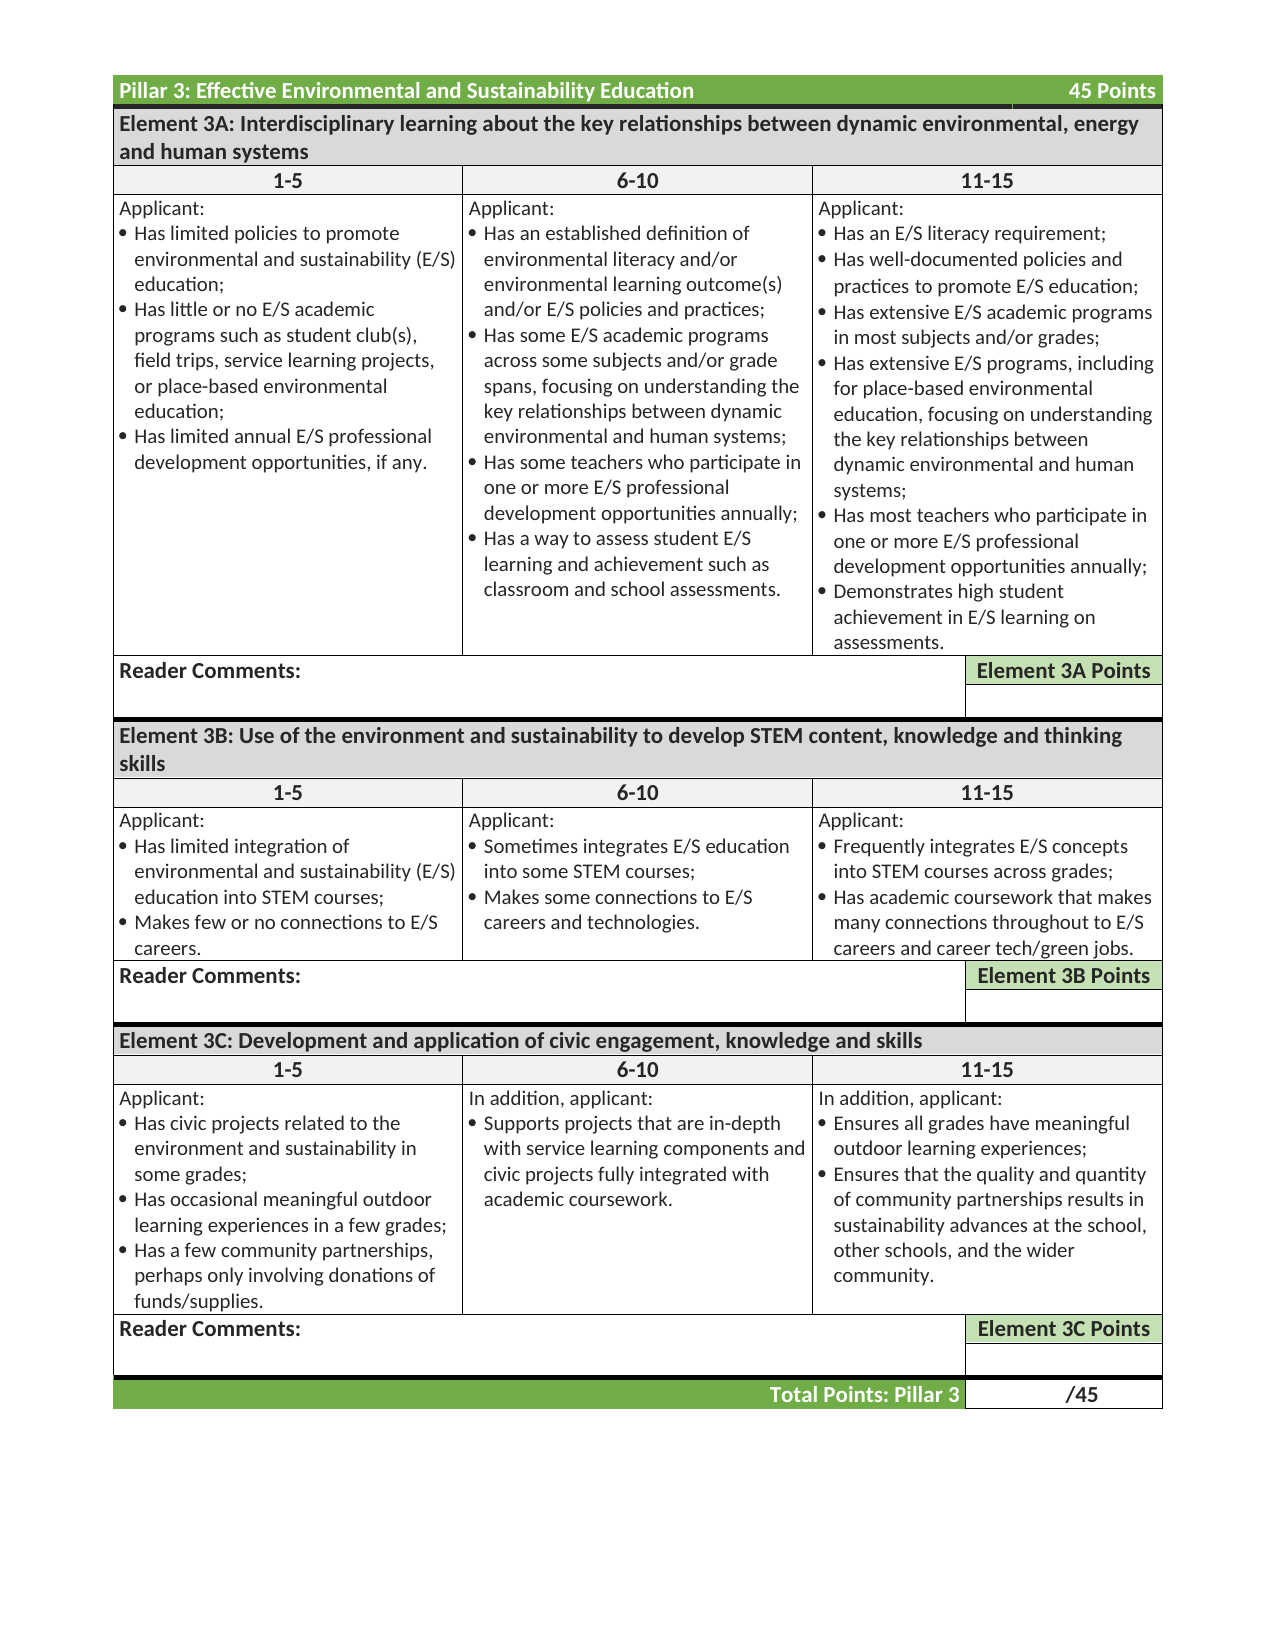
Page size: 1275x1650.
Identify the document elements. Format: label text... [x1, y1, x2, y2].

table_cell Element 3C Points [966, 1315, 1162, 1342]
table_cell Applicant: Has an E/S literacy requirement; Has well-documented policies and practices to promote E/S education; Has extensive E/S academic programs in most subjects and/or grades; Has extensive E/S programs, including for place-based environmental education, focusing on understanding the key relationships between dynamic environmental and human systems; Has most teachers who participate in one or more E/S professional development opportunities annually; Demonstrates high student achievement in E/S learning on assessments. [813, 195, 1162, 655]
table_cell [966, 990, 1162, 1022]
table_cell 11-15 [813, 166, 1162, 194]
table_cell Applicant: Has limited policies to promote environmental and sustainability (E/S) education; Has little or no E/S academic programs such as student club(s), field trips, service learning projects, or place-based environmental education; Has limited annual E/S professional development opportunities, if any. [114, 195, 462, 655]
table_cell In addition, applicant: Ensures all grades have meaningful outdoor learning experiences; Ensures that the quality and quantity of community partnerships results in sustainability advances at the school, other schools, and the wider community. [813, 1085, 1162, 1313]
table_cell 6-10 [463, 779, 812, 807]
table_cell 1-5 [114, 166, 462, 194]
table_cell Applicant: Has limited integration of environmental and sustainability (E/S) education into STEM courses; Makes few or no connections to E/S careers. [114, 808, 462, 960]
table_cell Element 3B Points [966, 961, 1162, 989]
table_cell Element 3C: Development and application of civic engagement, knowledge and skills [114, 1027, 1162, 1054]
table_cell [966, 1380, 1059, 1408]
table_cell Applicant: Frequently integrates E/S concepts into STEM courses across grades; Has academic coursework that makes many connections throughout to E/S careers and career tech/green jobs. [813, 808, 1162, 960]
table_cell 11-15 [813, 779, 1162, 807]
table_cell Reader Comments: [114, 961, 965, 1022]
table_header 45 Points [1013, 76, 1162, 104]
table_cell Element 3B: Use of the environment and sustainability to develop STEM content, knowledge and thinking skills [114, 722, 1162, 777]
table_cell Reader Comments: [114, 656, 965, 717]
table_cell Applicant: Has civic projects related to the environment and sustainability in some grades; Has occasional meaningful outdoor learning experiences in a few grades; Has a few community partnerships, perhaps only involving donations of funds/supplies. [114, 1085, 462, 1313]
table_cell Element 3A Points [966, 656, 1162, 684]
table_cell Applicant: Sometimes integrates E/S education into some STEM courses; Makes some connections to E/S careers and technologies. [463, 808, 812, 960]
table_cell [966, 1344, 1162, 1375]
table_cell 6-10 [463, 1056, 812, 1084]
table_cell 11-15 [813, 1056, 1162, 1084]
table_cell Applicant: Has an established definition of environmental literacy and/or environmental learning outcome(s) and/or E/S policies and practices; Has some E/S academic programs across some subjects and/or grade spans, focusing on understanding the key relationships between dynamic environmental and human systems; Has some teachers who participate in one or more E/S professional development opportunities annually; Has a way to assess student E/S learning and achievement such as classroom and school assessments. [463, 195, 812, 655]
table_cell 1-5 [114, 1056, 462, 1084]
table_cell 1-5 [114, 779, 462, 807]
table_cell /45 [1059, 1380, 1162, 1408]
table_cell Element 3A: Interdisciplinary learning about the key relationships between dynamic environmental, energy and human systems [114, 109, 1162, 165]
table_header Pillar 3: Effective Environmental and Sustainability Education [114, 76, 1012, 104]
table_cell [966, 685, 1162, 717]
table_cell In addition, applicant: Supports projects that are in-depth with service learning components and civic projects fully integrated with academic coursework. [463, 1085, 812, 1313]
table_cell Total Points: Pillar 3 [114, 1380, 965, 1408]
table_cell 6-10 [463, 166, 812, 194]
table_cell Reader Comments: [114, 1315, 965, 1375]
